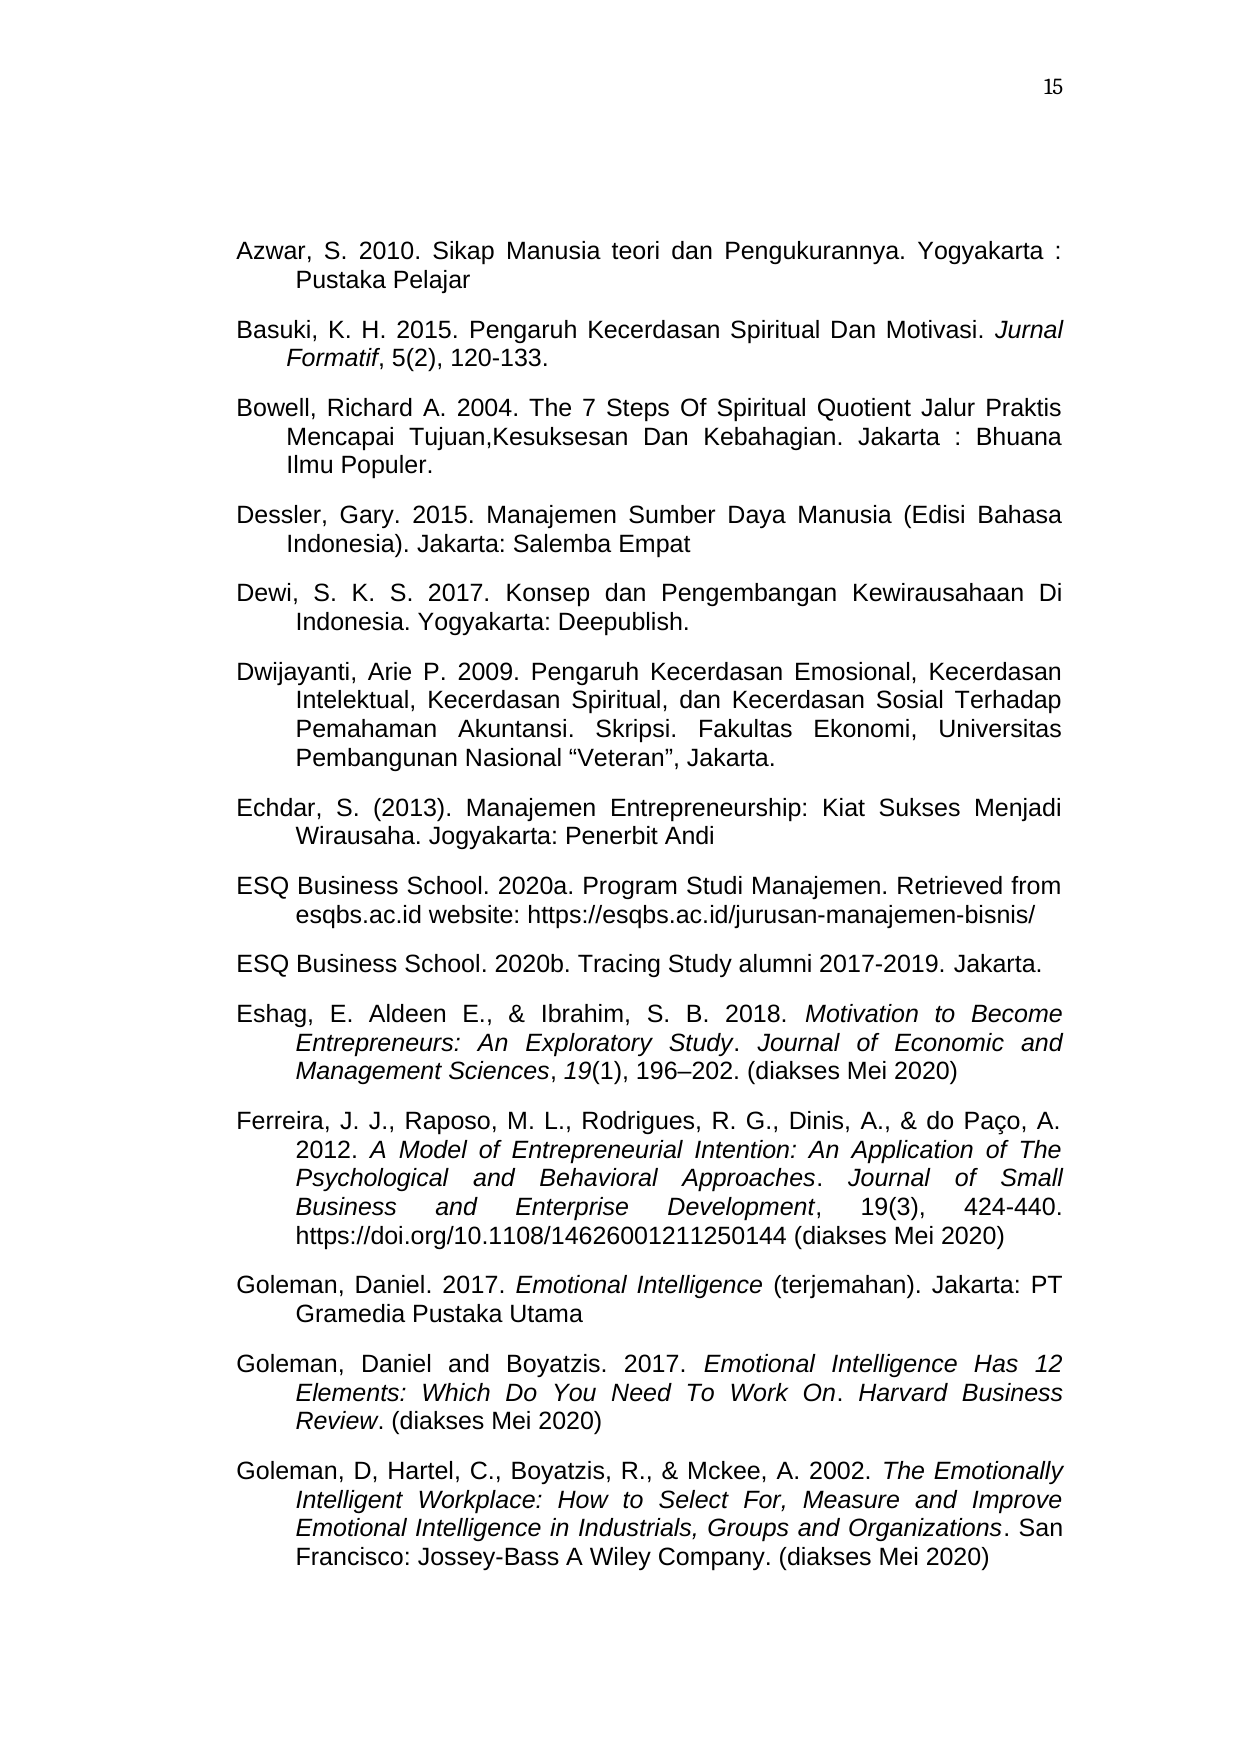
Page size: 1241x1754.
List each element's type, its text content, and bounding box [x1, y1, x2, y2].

text Eshag, E. Aldeen E., & Ibrahim, S. B. 2018. Motivation to Become Entrepreneurs: An Exploratory Study. Journal of Economic and Management Sciences, 19(1), 196–202. (diakses Mei 2020) [236, 999, 1063, 1085]
text Goleman, Daniel and Boyatzis. 2017. Emotional Intelligence Has 12 Elements: Which Do You Need To Work On. Harvard Business Review. (diakses Mei 2020) [236, 1349, 1063, 1435]
text Azwar, S. 2010. Sikap Manusia teori dan Pengukurannya. Yogyakarta : Pustaka Pelajar [236, 236, 1063, 294]
text ESQ Business School. 2020b. Tracing Study alumni 2017-2019. Jakarta. [236, 949, 1063, 978]
text Dewi, S. K. S. 2017. Konsep dan Pengembangan Kewirausahaan Di Indonesia. Yogyakarta: Deepublish. [236, 578, 1063, 636]
text Echdar, S. (2013). Manajemen Entrepreneurship: Kiat Sukses Menjadi Wirausaha. Jogyakarta: Penerbit Andi [236, 792, 1063, 850]
text Dessler, Gary. 2015. Manajemen Sumber Daya Manusia (Edisi Bahasa Indonesia). Jakarta: Salemba Empat [236, 500, 1063, 557]
text Goleman, Daniel. 2017. Emotional Intelligence (terjemahan). Jakarta: PT Gramedia Pustaka Utama [236, 1270, 1063, 1328]
text Bowell, Richard A. 2004. The 7 Steps Of Spiritual Quotient Jalur Praktis Mencapai Tujuan,Kesuksesan Dan Kebahagian. Jakarta : Bhuana Ilmu Populer. [236, 393, 1063, 479]
text Dwijayanti, Arie P. 2009. Pengaruh Kecerdasan Emosional, Kecerdasan Intelektual, Kecerdasan Spiritual, dan Kecerdasan Sosial Terhadap Pemahaman Akuntansi. Skripsi. Fakultas Ekonomi, Universitas Pembangunan Nasional “Veteran”, Jakarta. [236, 657, 1063, 772]
text ESQ Business School. 2020a. Program Studi Manajemen. Retrieved from esqbs.ac.id website: https://esqbs.ac.id/jurusan-manajemen-bisnis/ [236, 871, 1063, 928]
text Goleman, D, Hartel, C., Boyatzis, R., & Mckee, A. 2002. The Emotionally Intelligent Workplace: How to Select For, Measure and Improve Emotional Intelligence in Industrials, Groups and Organizations. San Francisco: Jossey-Bass A Wiley Company. (diakses Mei 2020) [236, 1456, 1063, 1571]
text Basuki, K. H. 2015. Pengaruh Kecerdasan Spiritual Dan Motivasi. Jurnal Formatif, 5(2), 120-133. [236, 314, 1063, 372]
text Ferreira, J. J., Raposo, M. L., Rodrigues, R. G., Dinis, A., & do Paço, A. 2012. A Model of Entrepreneurial Intention: An Application of The Psychological and Behavioral Approaches. Journal of Small Business and Enterprise Development, 19(3), 424-440. https://doi.org/10.1108/14626001211250144 (diakses Mei 2020) [236, 1106, 1063, 1249]
